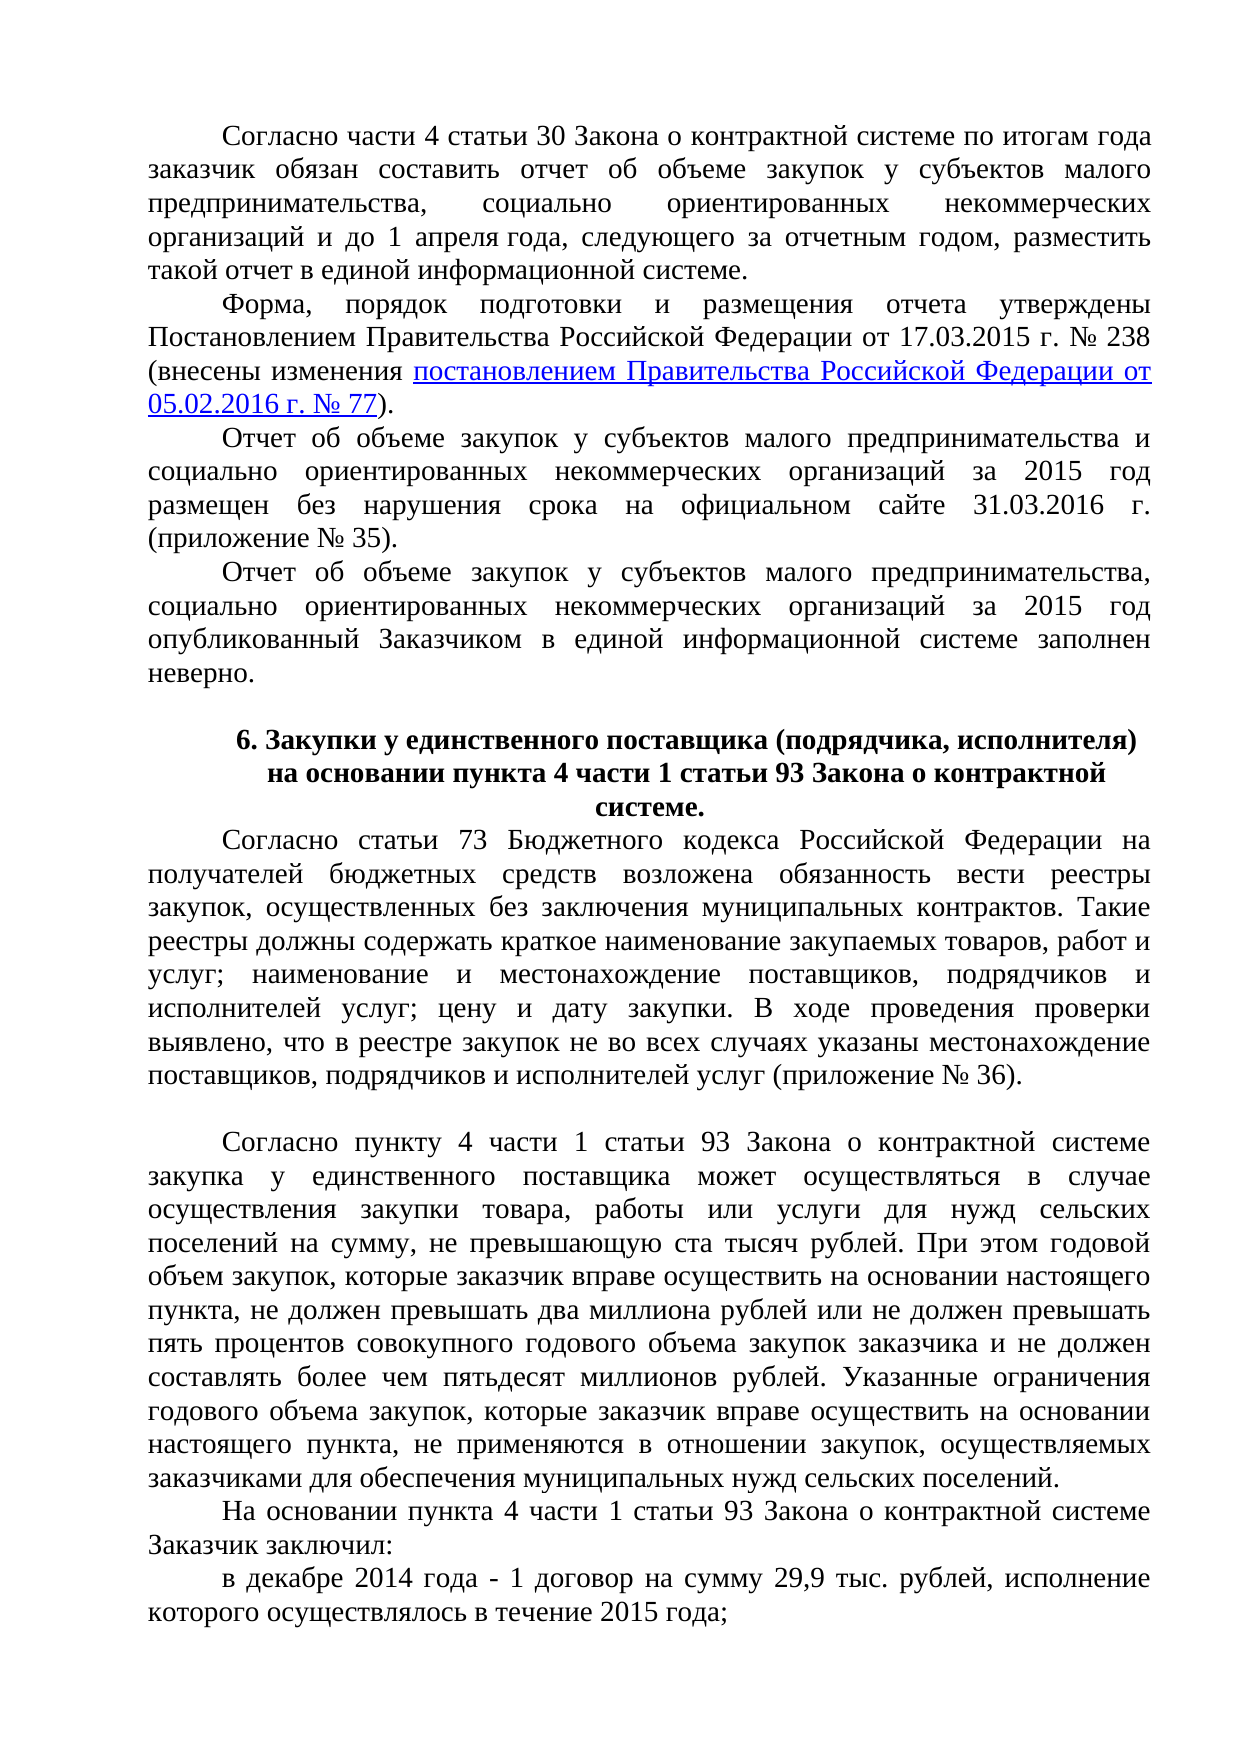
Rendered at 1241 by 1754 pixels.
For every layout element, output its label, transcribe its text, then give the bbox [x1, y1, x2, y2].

text На основании пункта 4 части 1 статьи 93 Закона о контрактной системе Заказчик заключил: [148, 1493, 1152, 1560]
text Отчет об объеме закупок у субъектов малого предпринимательства, социально ориентированных некоммерческих организаций за 2015 год опубликованный Заказчиком в единой информационной системе заполнен неверно. [148, 554, 1152, 688]
text Согласно части 4 статьи 30 Закона о контрактной системе по итогам года заказчик обязан составить отчет об объеме закупок у субъектов малого предпринимательства, социально ориентированных некоммерческих организаций и до 1 апреля года, следующего за отчетным годом, разместить такой отчет в единой информационной системе. [148, 118, 1152, 286]
text Согласно статьи 73 Бюджетного кодекса Российской Федерации на получателей бюджетных средств возложена обязанность вести реестры закупок, осуществленных без заключения муниципальных контрактов. Такие реестры должны содержать краткое наименование закупаемых товаров, работ и услуг; наименование и местонахождение поставщиков, подрядчиков и исполнителей услуг; цену и дату закупки. В ходе проведения проверки выявлено, что в реестре закупок не во всех случаях указаны местонахождение поставщиков, подрядчиков и исполнителей услуг (приложение № 36). [148, 822, 1152, 1091]
text на основании пункта 4 части 1 статьи 93 Закона о контрактной системе. [148, 755, 1152, 822]
text Согласно пункту 4 части 1 статьи 93 Закона о контрактной системе закупка у единственного поставщика может осуществляться в случае осуществления закупки товара, работы или услуги для нужд сельских поселений на сумму, не превышающую ста тысяч рублей. При этом годовой объем закупок, которые заказчик вправе осуществить на основании настоящего пункта, не должен превышать два миллиона рублей или не должен превышать пять процентов совокупного годового объема закупок заказчика и не должен составлять более чем пятьдесят миллионов рублей. Указанные ограничения годового объема закупок, которые заказчик вправе осуществить на основании настоящего пункта, не применяются в отношении закупок, осуществляемых заказчиками для обеспечения муниципальных нужд сельских поселений. [148, 1124, 1152, 1493]
text Форма, порядок подготовки и размещения отчета утверждены Постановлением Правительства Российской Федерации от 17.03.2015 г. № 238 (внесены изменения постановлением Правительства Российской Федерации от 05.02.2016 г. № 77). [148, 286, 1152, 420]
text в декабре 2014 года - 1 договор на сумму 29,9 тыс. рублей, исполнение которого осуществлялось в течение 2015 года; [148, 1560, 1152, 1627]
text 6. Закупки у единственного поставщика (подрядчика, исполнителя) [148, 722, 1152, 755]
text Отчет об объеме закупок у субъектов малого предпринимательства и социально ориентированных некоммерческих организаций за 2015 год размещен без нарушения срока на официальном сайте 31.03.2016 г. (приложение № 35). [148, 420, 1152, 554]
